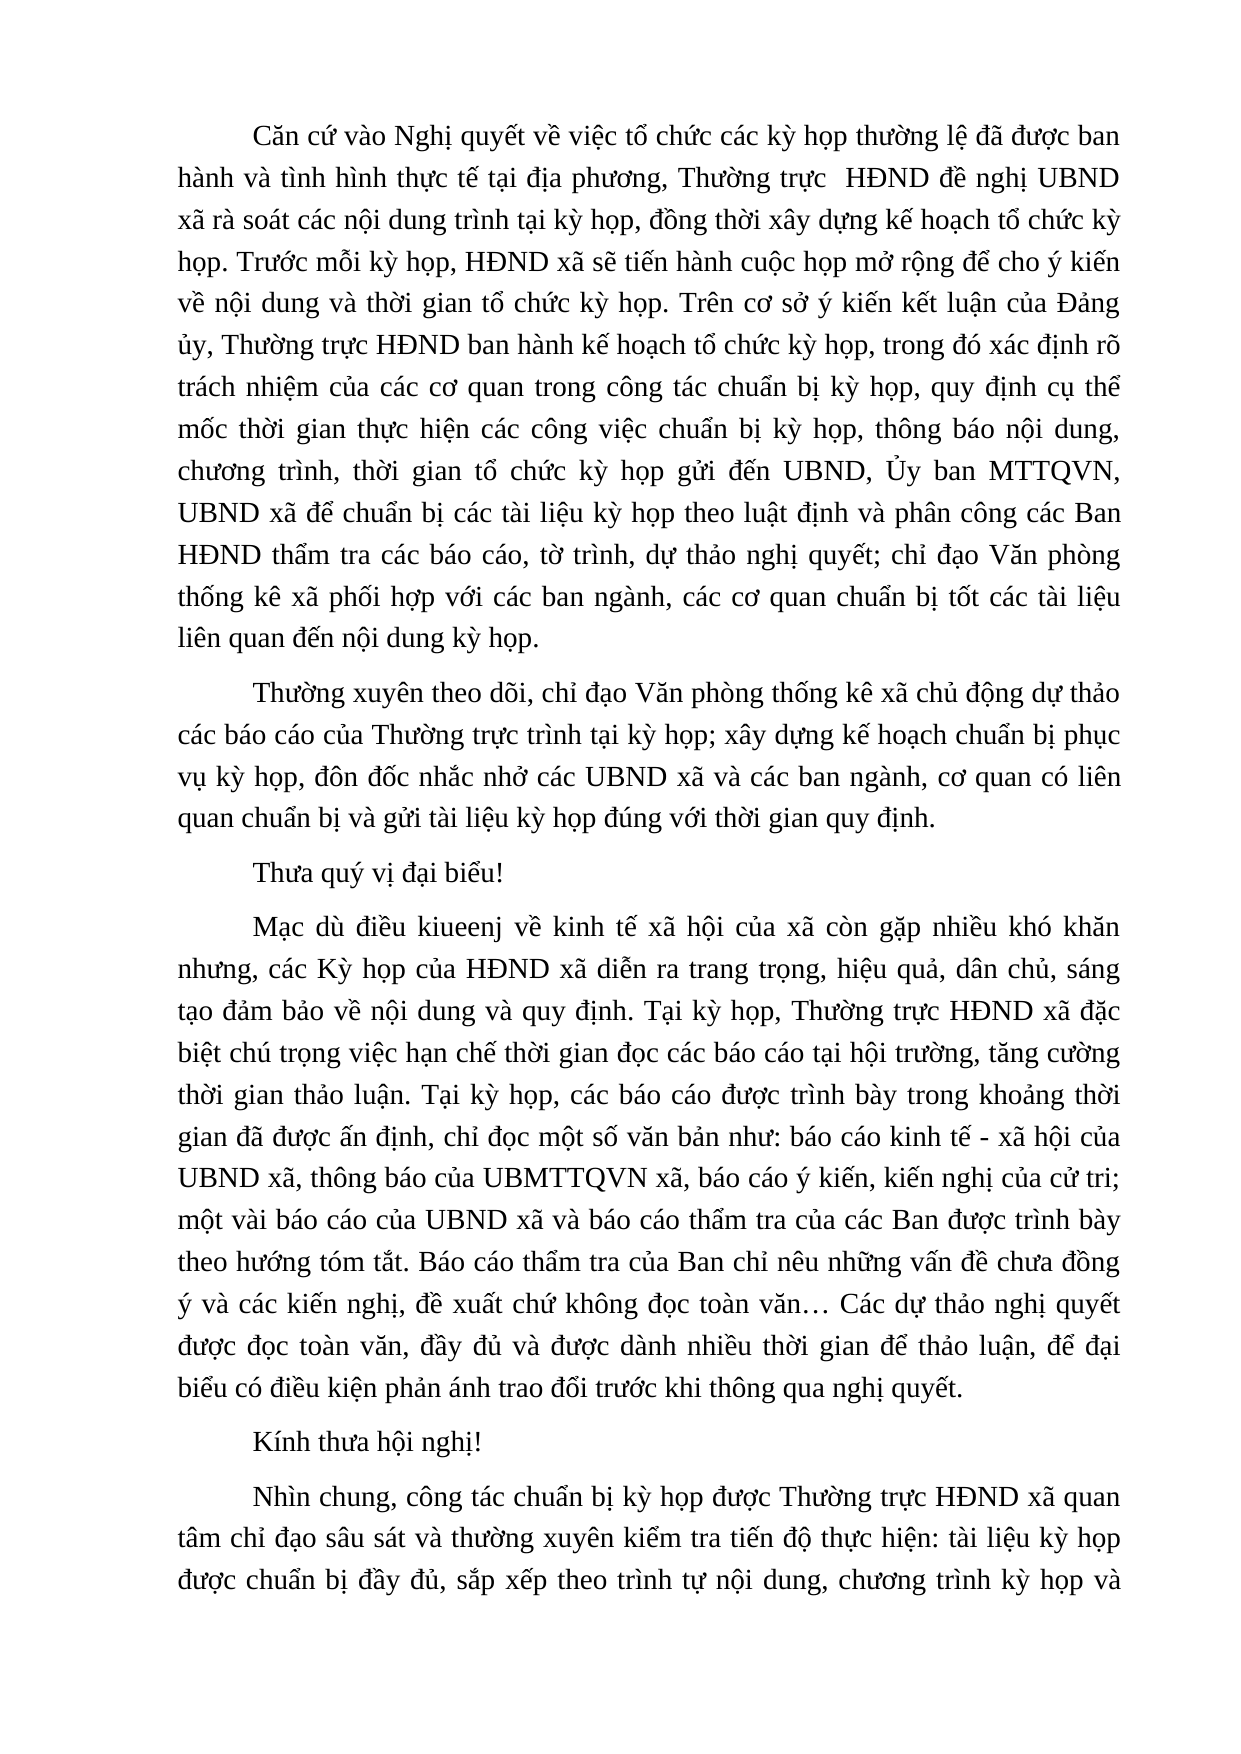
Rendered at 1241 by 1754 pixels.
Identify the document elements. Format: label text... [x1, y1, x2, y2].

text Thưa quý vị đại biểu! [177, 855, 1122, 888]
text Căn cứ vào Nghị quyết về việc tổ chức các kỳ họp thường lệ đã được ban hành và tình hình thực tế tại địa phương, Thường trực HĐND đề nghị UBND xã rà soát các nội dung trình tại kỳ họp, đồng thời xây dựng kế hoạch tổ chức kỳ họp. Trước mỗi kỳ họp, HĐND xã sẽ tiến hành cuộc họp mở rộng để cho ý kiến về nội dung và thời gian tổ chức kỳ họp. Trên cơ sở ý kiến kết luận của Đảng ủy, Thường trực HĐND ban hành kế hoạch tổ chức kỳ họp, trong đó xác định rõ trách nhiệm của các cơ quan trong công tác chuẩn bị kỳ họp, quy định cụ thể mốc thời gian thực hiện các công việc chuẩn bị kỳ họp, thông báo nội dung, chương trình, thời gian tổ chức kỳ họp gửi đến UBND, Ủy ban MTTQVN, UBND xã để chuẩn bị các tài liệu kỳ họp theo luật định và phân công các Ban HĐND thẩm tra các báo cáo, tờ trình, dự thảo nghị quyết; chỉ đạo Văn phòng thống kê xã phối hợp với các ban ngành, các cơ quan chuẩn bị tốt các tài liệu liên quan đến nội dung kỳ họp. [177, 118, 1122, 654]
text Thường xuyên theo dõi, chỉ đạo Văn phòng thống kê xã chủ động dự thảo các báo cáo của Thường trực trình tại kỳ họp; xây dựng kế hoạch chuẩn bị phục vụ kỳ họp, đôn đốc nhắc nhở các UBND xã và các ban ngành, cơ quan có liên quan chuẩn bị và gửi tài liệu kỳ họp đúng với thời gian quy định. [177, 675, 1122, 834]
text Kính thưa hội nghị! [177, 1424, 1122, 1458]
text Mạc dù điều kiueenj về kinh tế xã hội của xã còn gặp nhiều khó khăn nhưng, các Kỳ họp của HĐND xã diễn ra trang trọng, hiệu quả, dân chủ, sáng tạo đảm bảo về nội dung và quy định. Tại kỳ họp, Thường trực HĐND xã đặc biệt chú trọng việc hạn chế thời gian đọc các báo cáo tại hội trường, tăng cường thời gian thảo luận. Tại kỳ họp, các báo cáo được trình bày trong khoảng thời gian đã được ấn định, chỉ đọc một số văn bản như: báo cáo kinh tế - xã hội của UBND xã, thông báo của UBMTTQVN xã, báo cáo ý kiến, kiến nghị của cử tri; một vài báo cáo của UBND xã và báo cáo thẩm tra của các Ban được trình bày theo hướng tóm tắt. Báo cáo thẩm tra của Ban chỉ nêu những vấn đề chưa đồng ý và các kiến nghị, đề xuất chứ không đọc toàn văn… Các dự thảo nghị quyết được đọc toàn văn, đầy đủ và được dành nhiều thời gian để thảo luận, để đại biểu có điều kiện phản ánh trao đổi trước khi thông qua nghị quyết. [177, 909, 1122, 1403]
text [177, 1479, 1122, 1596]
